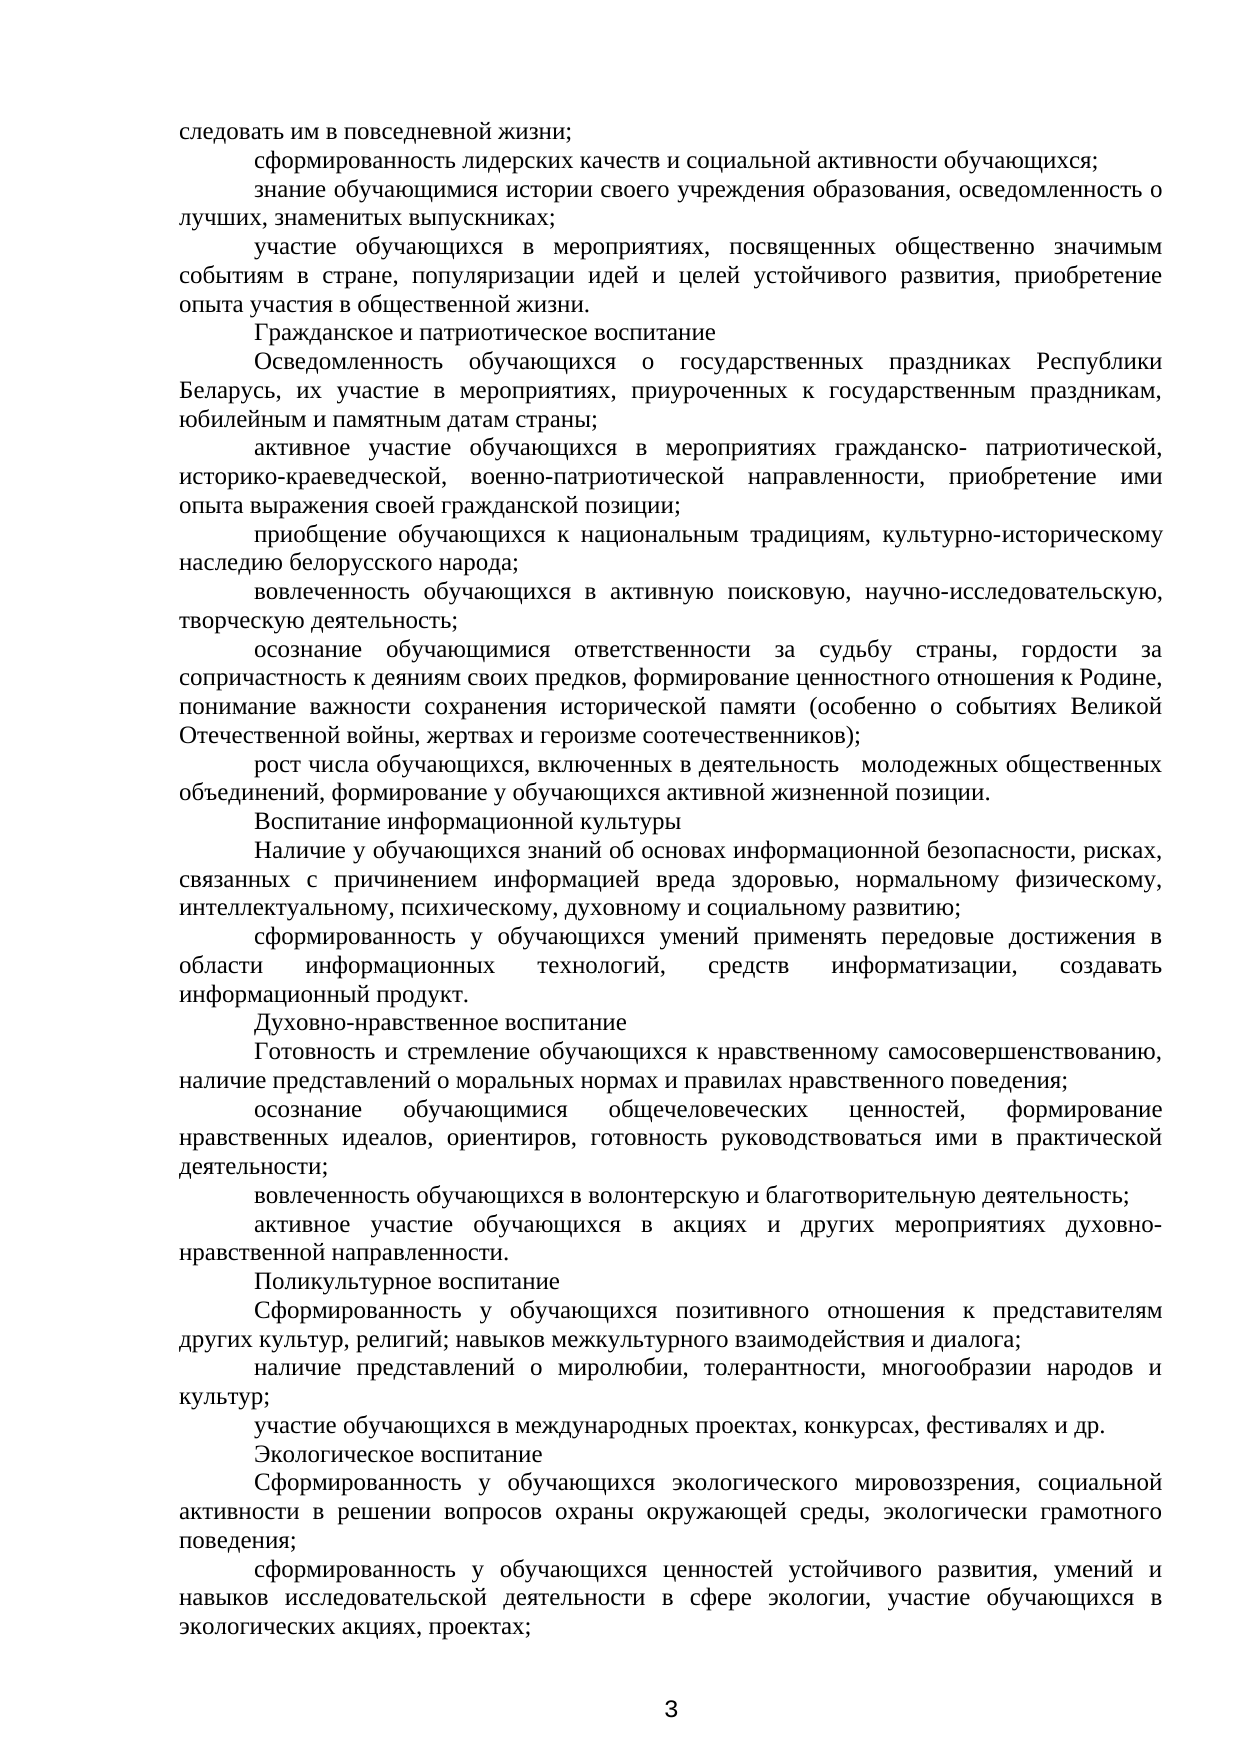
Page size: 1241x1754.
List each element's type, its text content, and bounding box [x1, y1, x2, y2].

text наличие представлений о миролюбии, толерантности, многообразии народов и культур; [179, 1352, 1163, 1410]
text знание обучающимися истории своего учреждения образования, осведомленность о лучших, знаменитых выпускниках; [179, 174, 1163, 231]
text участие обучающихся в мероприятиях, посвященных общественно значимым событиям в стране, популяризации идей и целей устойчивого развития, приобретение опыта участия в общественной жизни. [179, 231, 1163, 317]
text Гражданское и патриотическое воспитание [179, 317, 1163, 346]
text Сформированность у обучающихся экологического мировоззрения, социальной активности в решении вопросов охраны окружающей среды, экологически грамотного поведения; [179, 1467, 1163, 1554]
text Сформированность у обучающихся позитивного отношения к представителям других культур, религий; навыков межкультурного взаимодействия и диалога; [179, 1295, 1163, 1352]
text сформированность у обучающихся ценностей устойчивого развития, умений и навыков исследовательской деятельности в сфере экологии, участие обучающихся в экологических акциях, проектах; [179, 1554, 1163, 1640]
text Экологическое воспитание [179, 1439, 1163, 1467]
text Наличие у обучающихся знаний об основах информационной безопасности, рисках, связанных с причинением информацией вреда здоровью, нормальному физическому, интеллектуальному, психическому, духовному и социальному развитию; [179, 835, 1163, 921]
text рост числа обучающихся, включенных в деятельность молодежных общественных объединений, формирование у обучающихся активной жизненной позиции. [179, 749, 1163, 806]
text осознание обучающимися ответственности за судьбу страны, гордости за сопричастность к деяниям своих предков, формирование ценностного отношения к Родине, понимание важности сохранения исторической памяти (особенно о событиях Великой Отечественной войны, жертвах и героизме соотечественников); [179, 634, 1163, 749]
text Духовно-нравственное воспитание [179, 1007, 1163, 1036]
text Поликультурное воспитание [179, 1266, 1163, 1295]
text сформированность лидерских качеств и социальной активности обучающихся; [179, 145, 1163, 174]
text активное участие обучающихся в мероприятиях гражданско- патриотической, историко-краеведческой, военно-патриотической направленности, приобретение ими опыта выражения своей гражданской позиции; [179, 432, 1163, 519]
text вовлеченность обучающихся в активную поисковую, научно-исследовательскую, творческую деятельность; [179, 576, 1163, 634]
text сформированность у обучающихся умений применять передовые достижения в области информационных технологий, средств информатизации, создавать информационный продукт. [179, 921, 1163, 1007]
text активное участие обучающихся в акциях и других мероприятиях духовно-нравственной направленности. [179, 1209, 1163, 1266]
text вовлеченность обучающихся в волонтерскую и благотворительную деятельность; [179, 1180, 1163, 1209]
text Осведомленность обучающихся о государственных праздниках Республики Беларусь, их участие в мероприятиях, приуроченных к государственным праздникам, юбилейным и памятным датам страны; [179, 346, 1163, 432]
text осознание обучающимися общечеловеческих ценностей, формирование нравственных идеалов, ориентиров, готовность руководствоваться ими в практической деятельности; [179, 1094, 1163, 1180]
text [179, 116, 1163, 145]
text участие обучающихся в международных проектах, конкурсах, фестивалях и др. [179, 1410, 1163, 1439]
text Воспитание информационной культуры [179, 806, 1163, 835]
text Готовность и стремление обучающихся к нравственному самосовершенствованию, наличие представлений о моральных нормах и правилах нравственного поведения; [179, 1036, 1163, 1094]
text приобщение обучающихся к национальным традициям, культурно-историческому наследию белорусского народа; [179, 519, 1163, 576]
